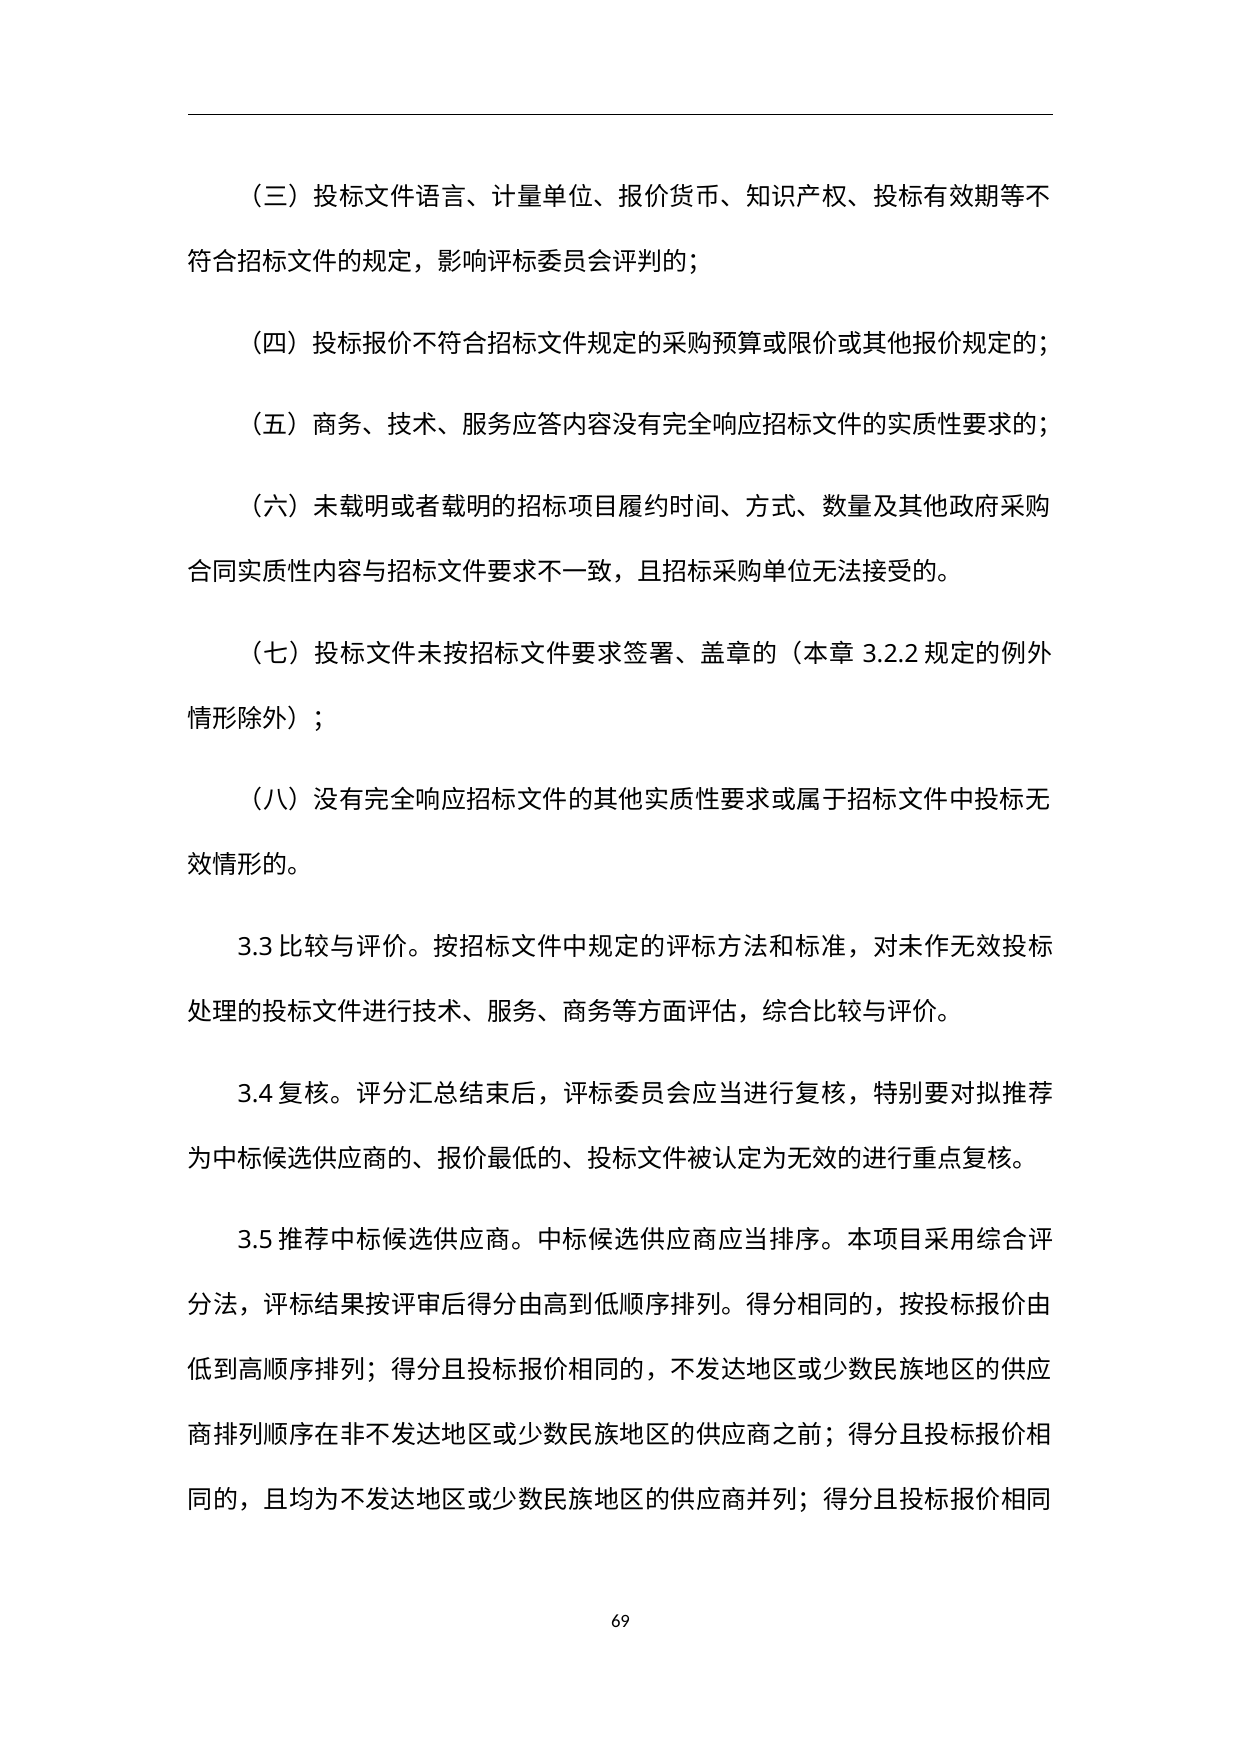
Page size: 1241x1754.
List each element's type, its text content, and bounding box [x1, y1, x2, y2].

text （六）未载明或者载明的招标项目履约时间、方式、数量及其他政府采购合同实质性内容与招标文件要求不一致，且招标采购单位无法接受的。 [187, 472, 1053, 602]
text （八）没有完全响应招标文件的其他实质性要求或属于招标文件中投标无效情形的。 [187, 765, 1053, 895]
text （五）商务、技术、服务应答内容没有完全响应招标文件的实质性要求的； [187, 390, 1053, 455]
text （七）投标文件未按招标文件要求签署、盖章的（本章3.2.2规定的例外情形除外）； [187, 619, 1053, 749]
text （四）投标报价不符合招标文件规定的采购预算或限价或其他报价规定的； [187, 309, 1053, 374]
text 3.4复核。评分汇总结束后，评标委员会应当进行复核，特别要对拟推荐为中标候选供应商的、报价最低的、投标文件被认定为无效的进行重点复核。 [187, 1059, 1053, 1189]
text （三）投标文件语言、计量单位、报价货币、知识产权、投标有效期等不符合招标文件的规定，影响评标委员会评判的； [187, 162, 1053, 292]
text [187, 1205, 1053, 1530]
text 3.3比较与评价。按招标文件中规定的评标方法和标准，对未作无效投标处理的投标文件进行技术、服务、商务等方面评估，综合比较与评价。 [187, 912, 1053, 1042]
